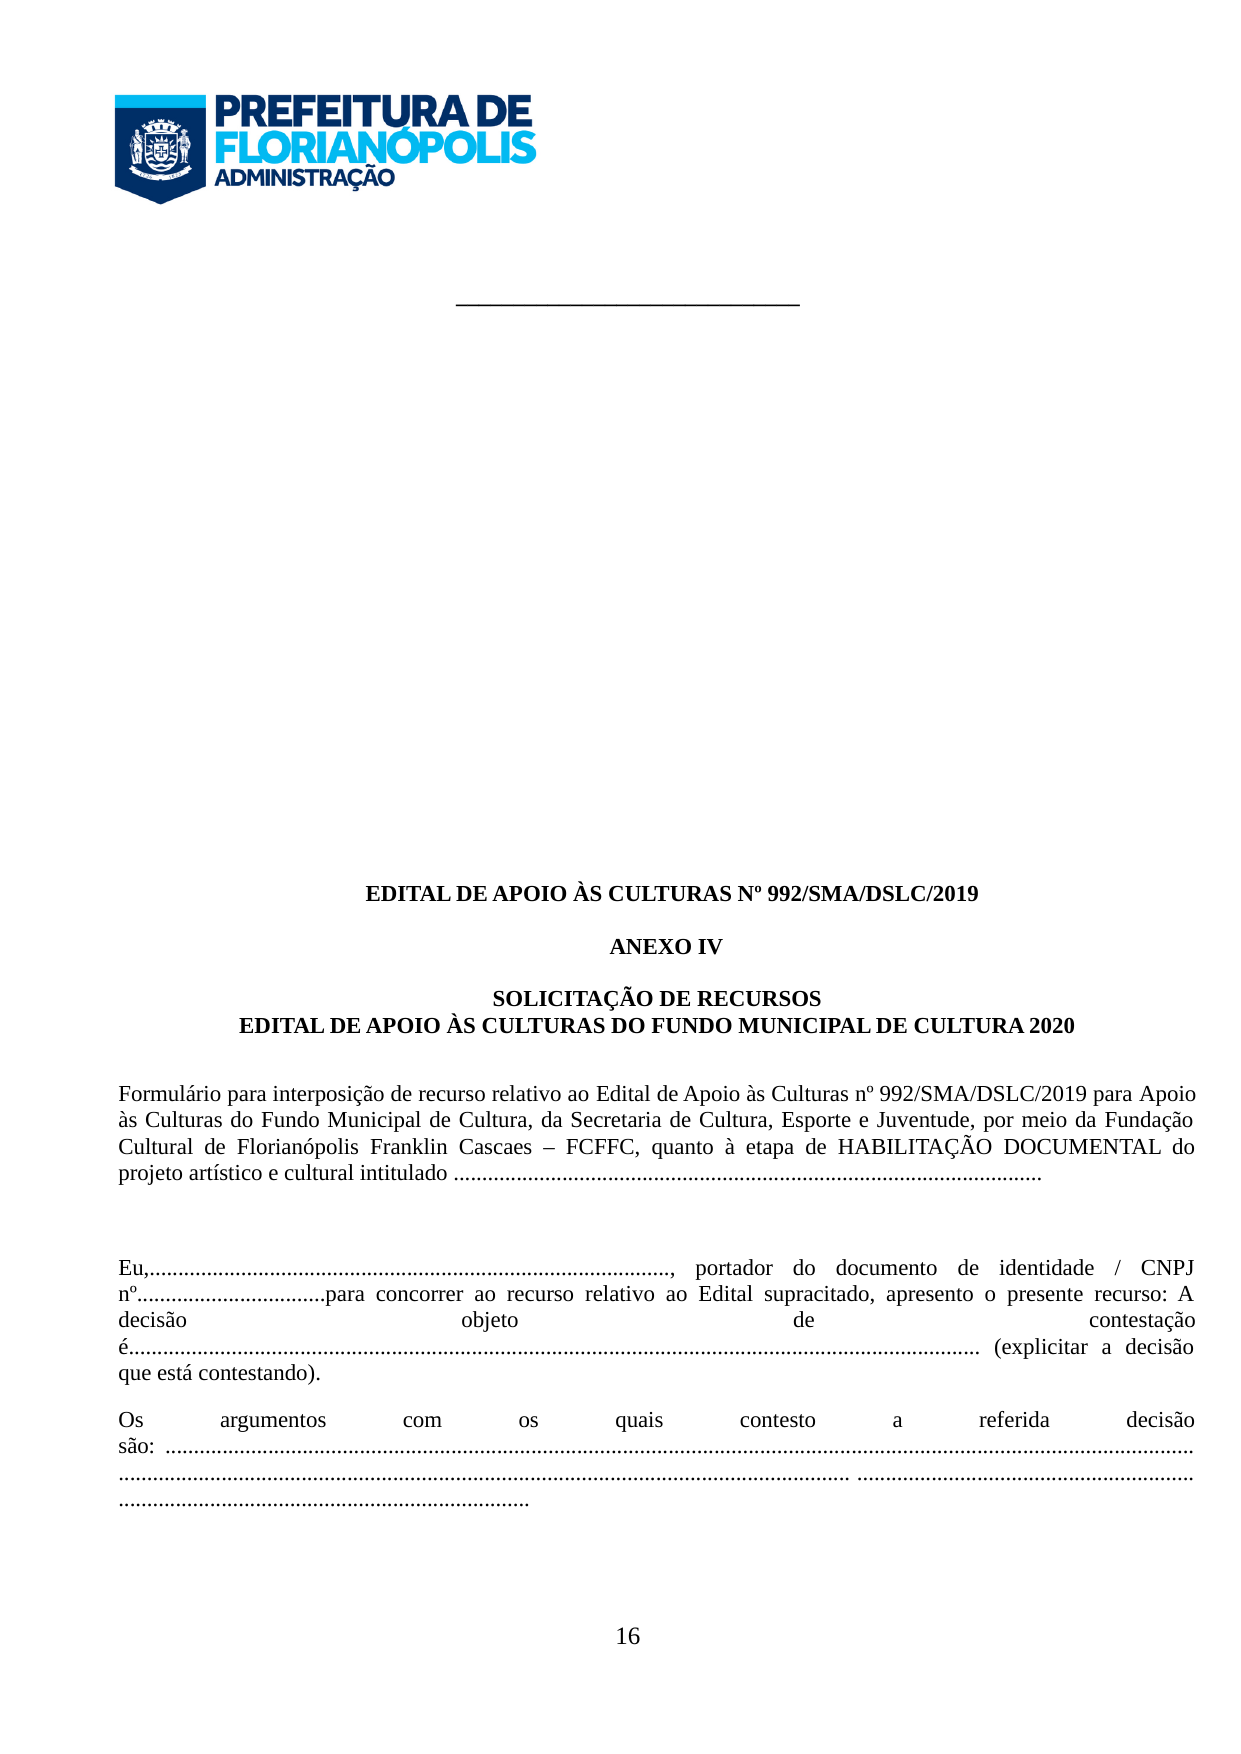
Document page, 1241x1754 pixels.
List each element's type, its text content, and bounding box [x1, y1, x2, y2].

text ANEXO IV [118, 933, 1181, 959]
text Eu,..........................................................................................., portador do documento de identidade / CNPJ nº.................................para concorrer ao recurso relativo ao Edital supracitado, apresento o presente recurso: A decisão objeto de contestação é..................................................................................................................................................... (explicitar a decisão que está contestando). [118, 1254, 1196, 1385]
text EDITAL DE APOIO ÀS CULTURAS DO FUNDO MUNICIPAL DE CULTURA 2020 [118, 1012, 1196, 1038]
text ______________________________ [118, 282, 1137, 308]
text EDITAL DE APOIO ÀS CULTURAS Nº 992/SMA/DSLC/2019 [118, 880, 1226, 906]
text Formulário para interposição de recurso relativo ao Edital de Apoio às Culturas nº 992/SMA/DSLC/2019 para Apoio às Culturas do Fundo Municipal de Cultura, da Secretaria de Cultura, Esporte e Juventude, por meio da Fundação Cultural de Florianópolis Franklin Cascaes – FCFFC, quanto à etapa de HABILITAÇÃO DOCUMENTAL do projeto artístico e cultural intitulado ....................................................................................................... [118, 1080, 1196, 1186]
text SOLICITAÇÃO DE RECURSOS [118, 986, 1196, 1012]
text Os argumentos com os quais contesto a referida decisão são: .................................................................................................................................................................................................................................................................................................................... ................................................................................................................................... [118, 1406, 1196, 1512]
picture [92, 69, 559, 230]
